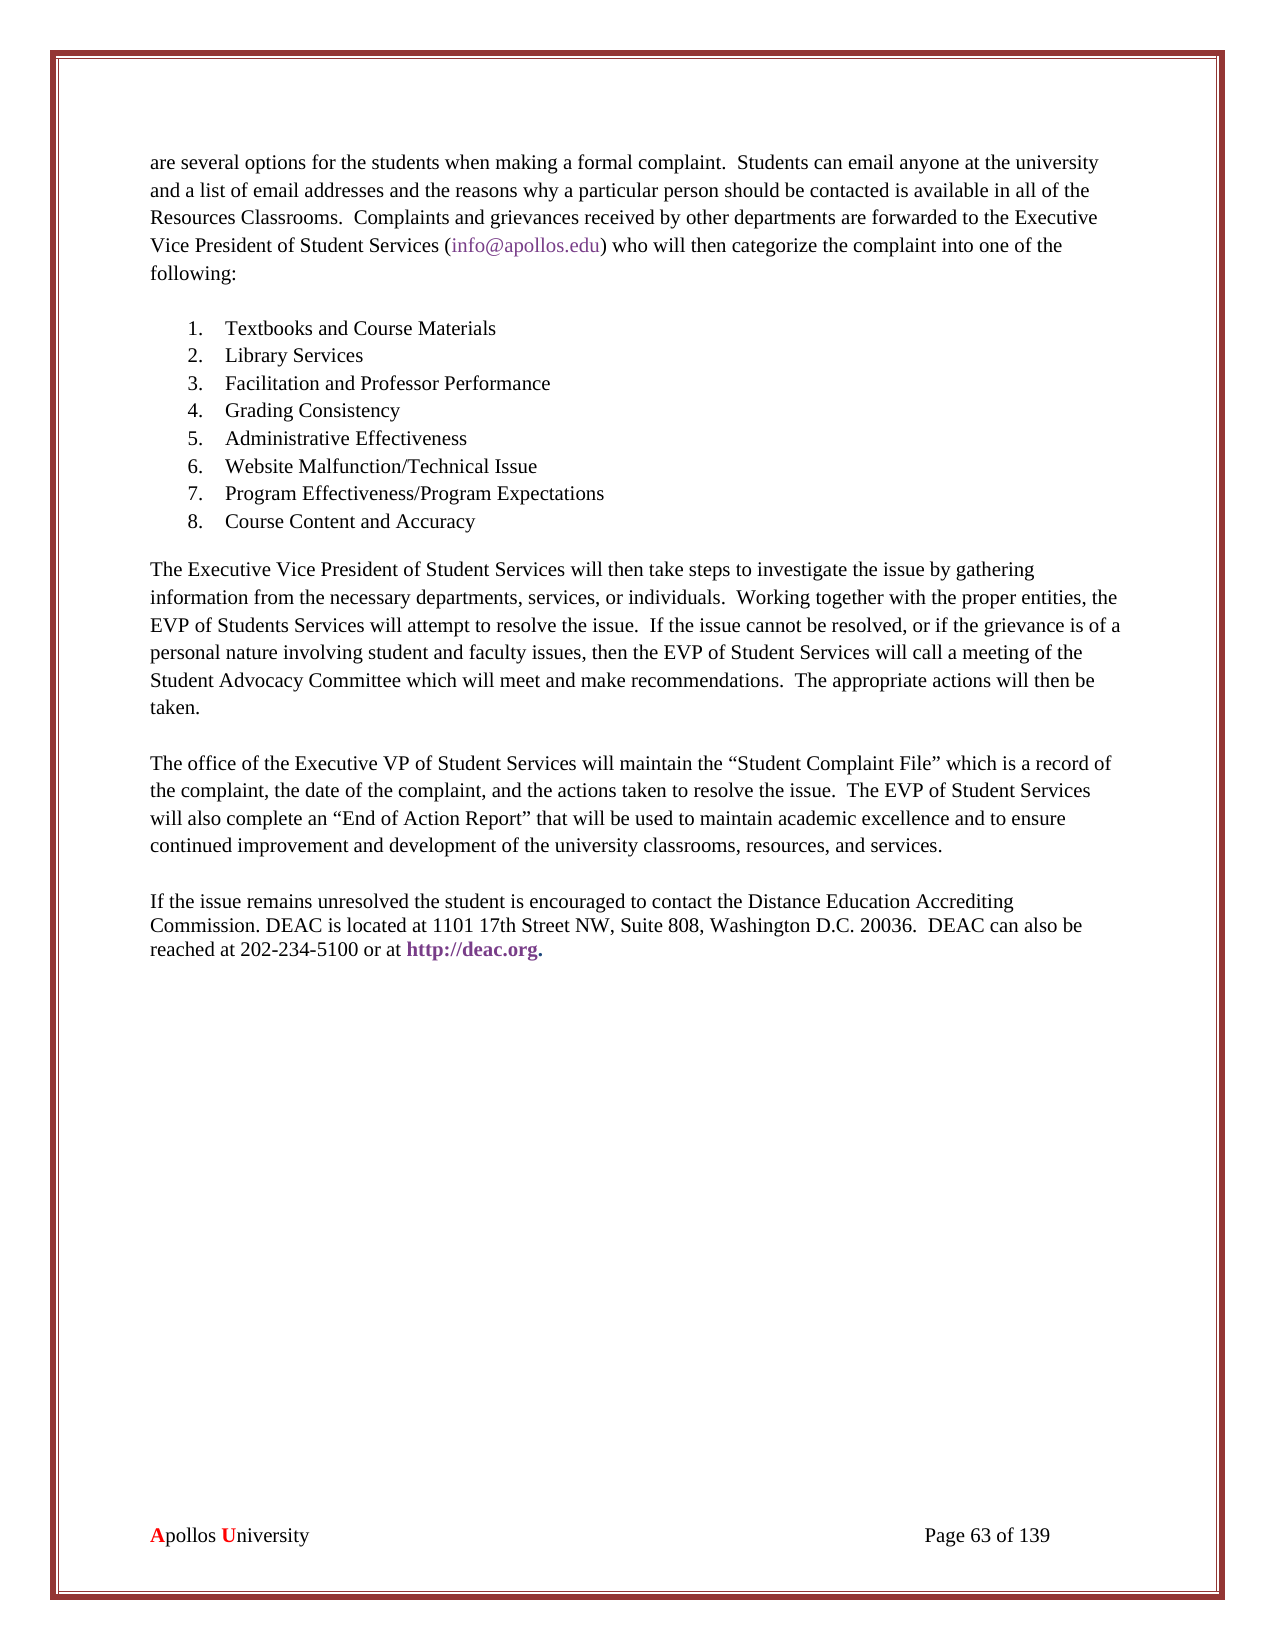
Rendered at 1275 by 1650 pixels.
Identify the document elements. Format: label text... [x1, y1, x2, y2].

list Facilitation and Professor Performance [187, 371, 1125, 395]
text The Executive Vice President of Student Services will then take steps to investigate the issue by gathering information from the necessary departments, services, or individuals. Working together with the proper entities, the EVP of Students Services will attempt to resolve the issue. If the issue cannot be resolved, or if the grievance is of a personal nature involving student and faculty issues, then the EVP of Student Services will call a meeting of the Student Advocacy Committee which will meet and make recommendations. The appropriate actions will then be taken. [150, 557, 1125, 719]
list Grading Consistency [187, 398, 1125, 422]
list Administrative Effectiveness [187, 426, 1125, 450]
list Program Effectiveness/Program Expectations [187, 481, 1125, 505]
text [150, 150, 1125, 284]
text If the issue remains unresolved the student is encouraged to contact the Distance Education Accrediting Commission. DEAC is located at 1101 17th Street NW, Suite 808, Washington D.C. 20036. DEAC can also be reached at 202-234-5100 or at http://deac.org. [150, 888, 1125, 961]
text The office of the Executive VP of Student Services will maintain the “Student Complaint File” which is a record of the complaint, the date of the complaint, and the actions taken to resolve the issue. The EVP of Student Services will also complete an “End of Action Report” that will be used to maintain academic excellence and to ensure continued improvement and development of the university classrooms, resources, and services. [150, 751, 1125, 857]
list Library Services [187, 343, 1125, 367]
list Course Content and Accuracy [187, 509, 1125, 533]
list Website Malfunction/Technical Issue [187, 454, 1125, 478]
list Textbooks and Course Materials [187, 316, 1125, 340]
